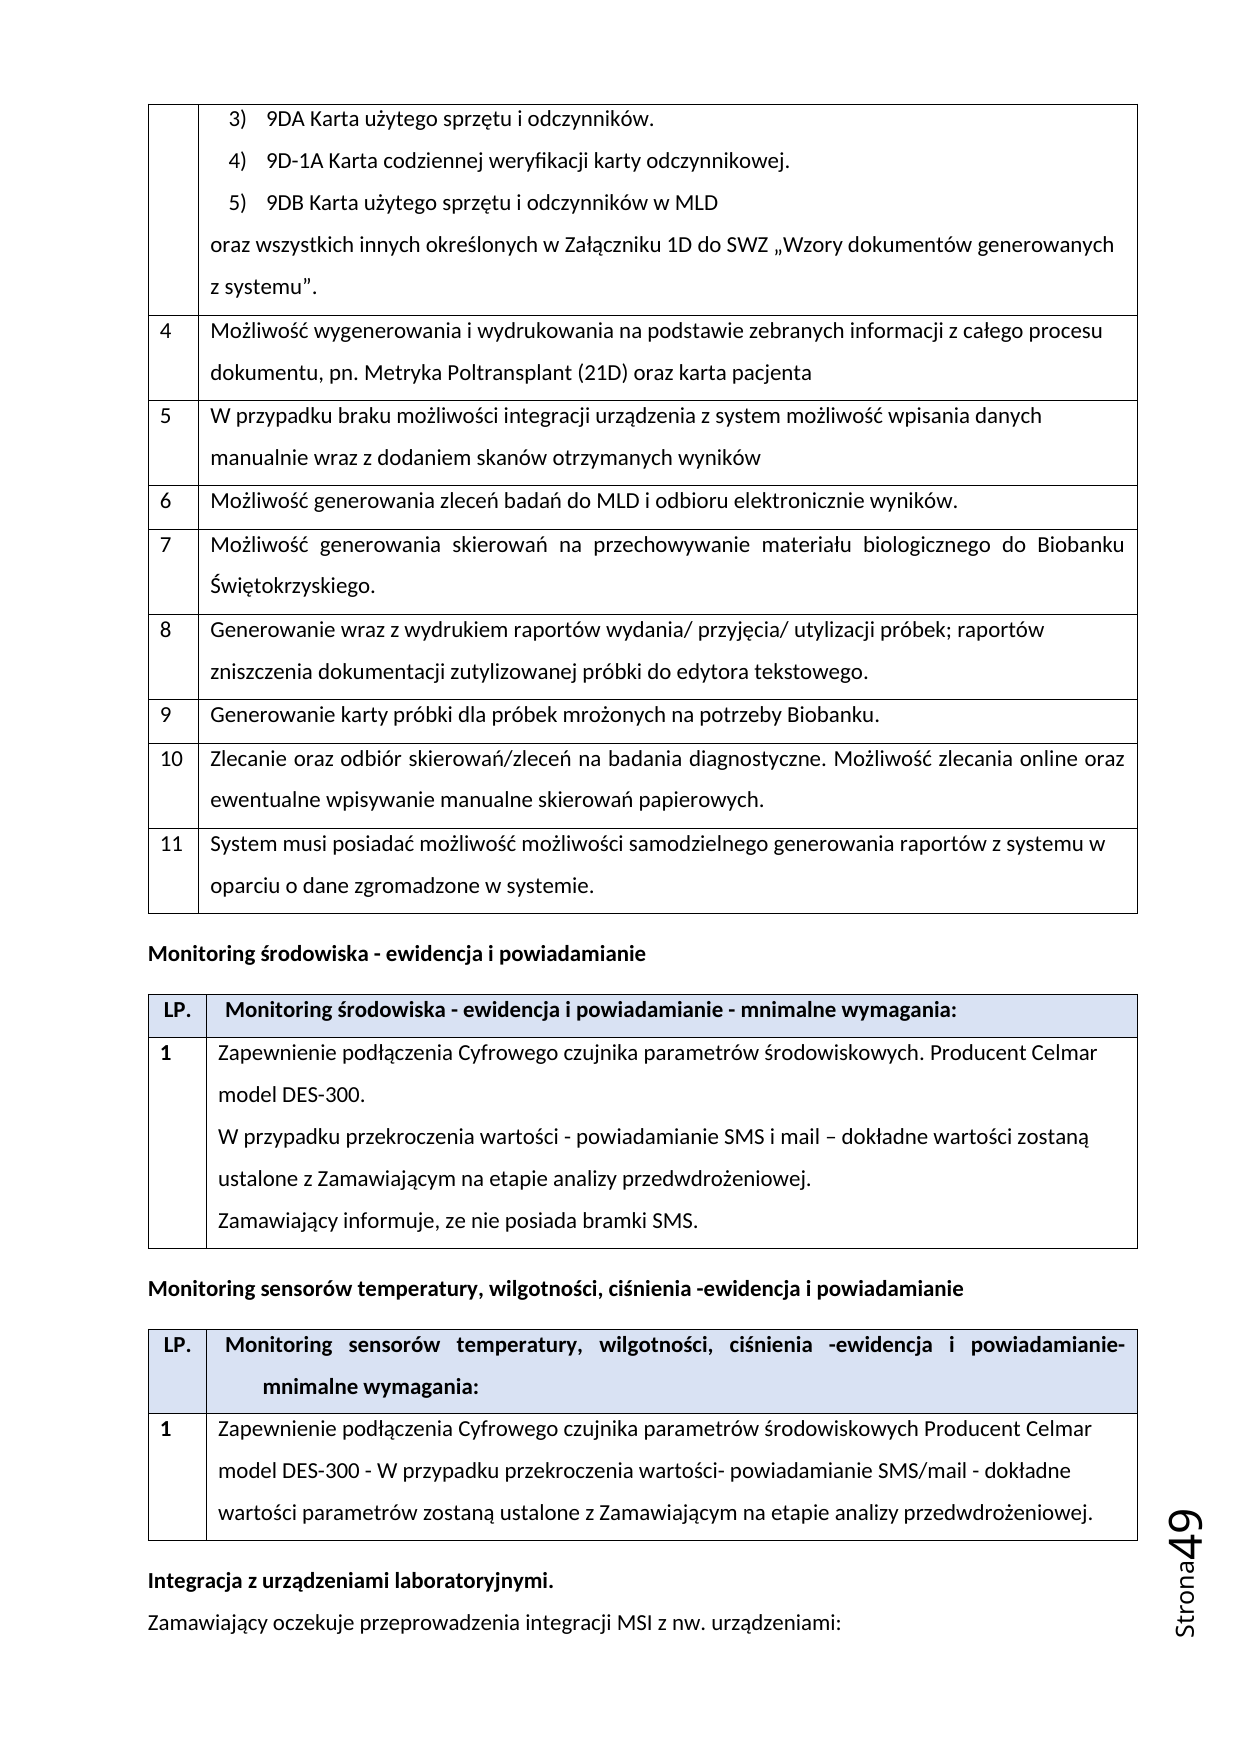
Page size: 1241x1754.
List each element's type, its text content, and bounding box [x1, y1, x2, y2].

table_cell Generowanie wraz z wydrukiem raportów wydania/ przyjęcia/ utylizacji próbek; raportów zniszczenia dokumentacji zutylizowanej próbki do edytora tekstowego. [199, 615, 1137, 699]
table_cell 9 [149, 700, 198, 743]
table_cell 10 [149, 744, 198, 828]
table_header Monitoring sensorów temperatury, wilgotności, ciśnienia -ewidencja i powiadamianie- mnimalne wymagania: [207, 1330, 1137, 1413]
table_cell Generowanie karty próbki dla próbek mrożonych na potrzeby Biobanku. [199, 700, 1137, 743]
table_cell 1 [149, 1414, 206, 1540]
text Monitoring środowiska - ewidencja i powiadamianie [148, 939, 1128, 967]
table_cell 1 [149, 1038, 206, 1248]
table_cell 6 [149, 486, 198, 529]
table_cell 3 [149, 105, 198, 315]
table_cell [199, 105, 1137, 315]
text Monitoring sensorów temperatury, wilgotności, ciśnienia -ewidencja i powiadamianie [148, 1274, 1128, 1302]
table_cell Zlecanie oraz odbiór skierowań/zleceń na badania diagnostyczne. Możliwość zlecania online oraz ewentualne wpisywanie manualne skierowań papierowych. [199, 744, 1137, 828]
table_header Lp. [149, 995, 206, 1037]
table_cell Zapewnienie podłączenia Cyfrowego czujnika parametrów środowiskowych Producent Celmar model DES-300 - W przypadku przekroczenia wartości- powiadamianie SMS/mail - dokładne wartości parametrów zostaną ustalone z Zamawiającym na etapie analizy przedwdrożeniowej. [207, 1414, 1137, 1540]
text Integracja z urządzeniami laboratoryjnymi. [148, 1566, 1128, 1594]
table_header Monitoring środowiska - ewidencja i powiadamianie - mnimalne wymagania: [207, 995, 1137, 1037]
table_cell 5 [149, 401, 198, 485]
table_cell Możliwość generowania skierowań na przechowywanie materiału biologicznego do Biobanku Świętokrzyskiego. [199, 530, 1137, 614]
table_cell W przypadku braku możliwości integracji urządzenia z system możliwość wpisania danych manualnie wraz z dodaniem skanów otrzymanych wyników [199, 401, 1137, 485]
table_cell 4 [149, 316, 198, 400]
table_cell System musi posiadać możliwość możliwości samodzielnego generowania raportów z systemu w oparciu o dane zgromadzone w systemie. [199, 829, 1137, 913]
table_header Lp. [149, 1330, 206, 1413]
table_cell Możliwość generowania zleceń badań do MLD i odbioru elektronicznie wyników. [199, 486, 1137, 529]
table_cell 8 [149, 615, 198, 699]
text Zamawiający oczekuje przeprowadzenia integracji MSI z nw. urządzeniami: [148, 1608, 1128, 1636]
table_cell 11 [149, 829, 198, 913]
table_cell Możliwość wygenerowania i wydrukowania na podstawie zebranych informacji z całego procesu dokumentu, pn. Metryka Poltransplant (21D) oraz karta pacjenta [199, 316, 1137, 400]
table_cell 7 [149, 530, 198, 614]
table_cell Zapewnienie podłączenia Cyfrowego czujnika parametrów środowiskowych. Producent Celmar model DES-300. W przypadku przekroczenia wartości - powiadamianie SMS i mail – dokładne wartości zostaną ustalone z Zamawiającym na etapie analizy przedwdrożeniowej. Zamawiający informuje, ze nie posiada bramki SMS. [207, 1038, 1137, 1248]
